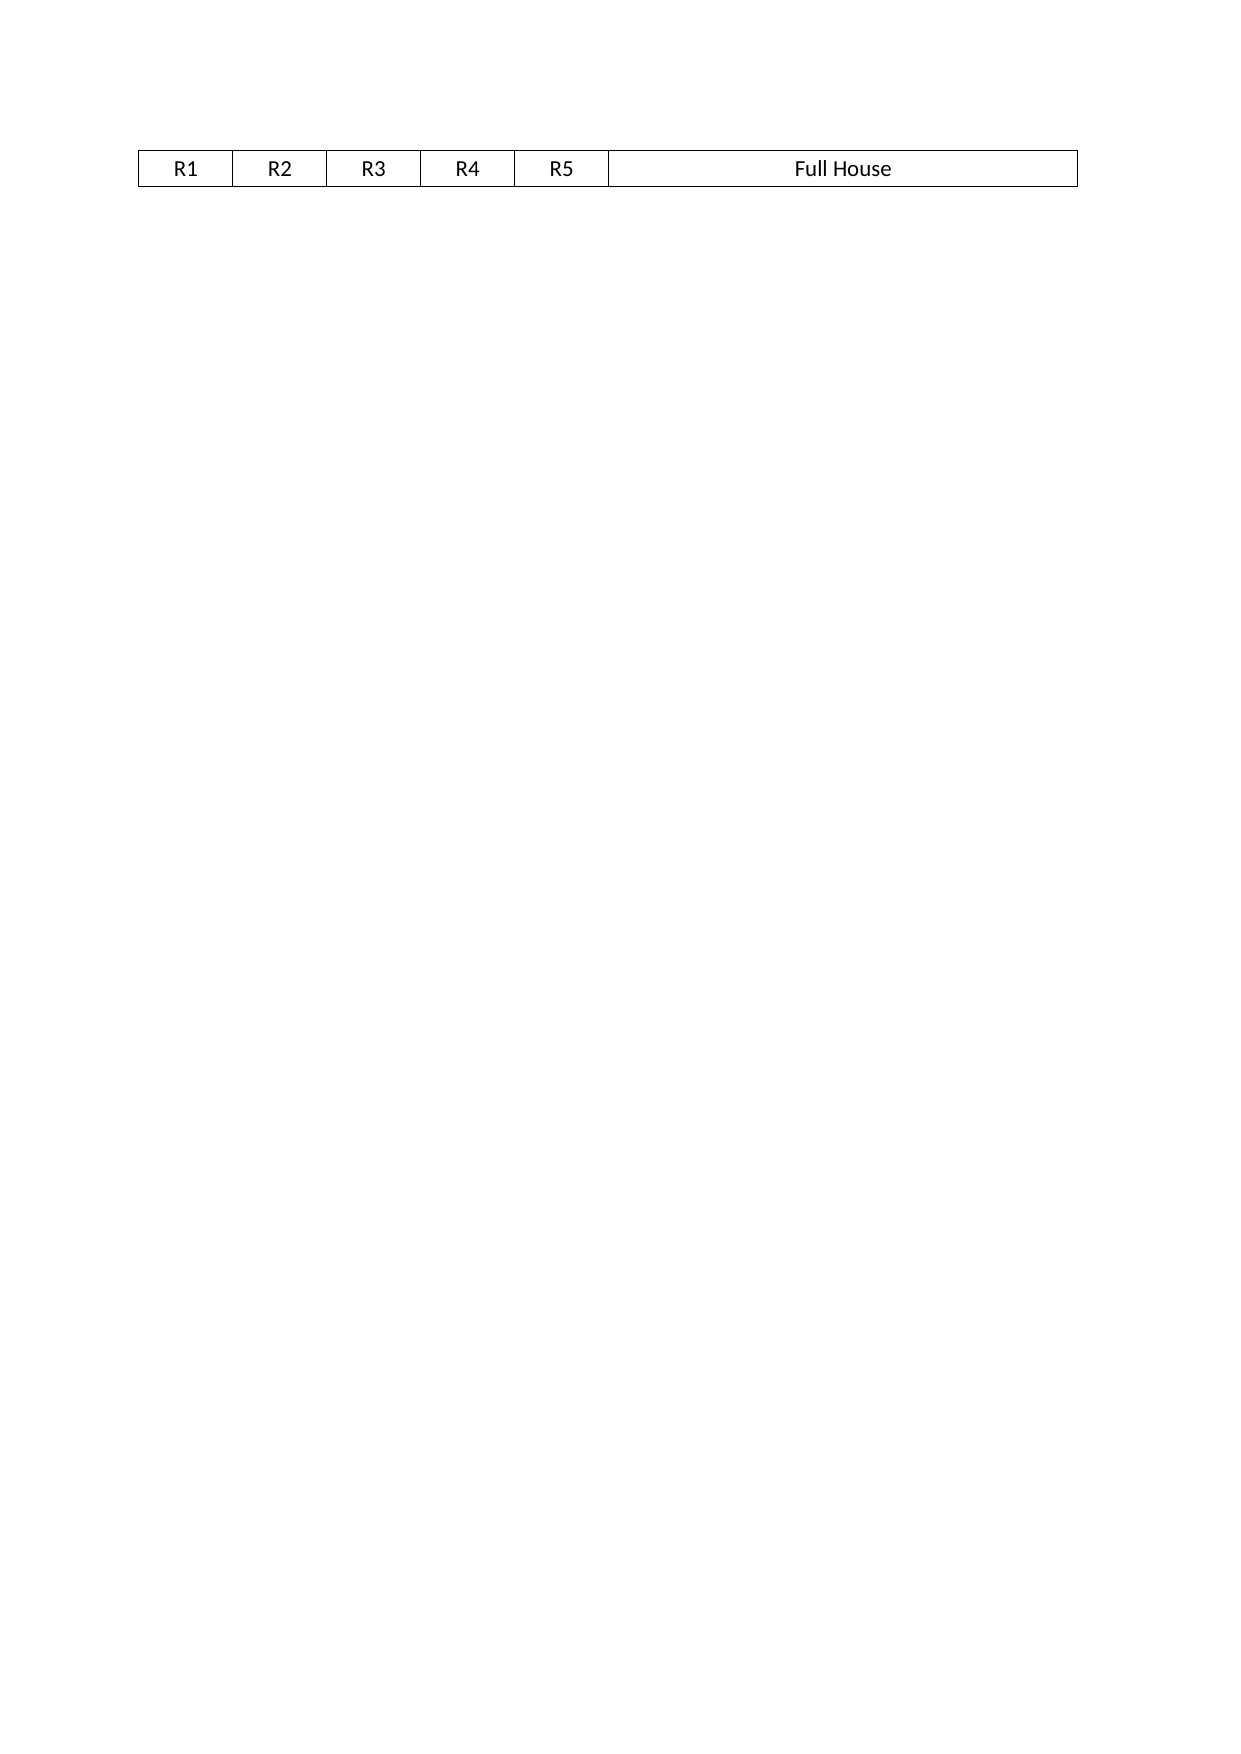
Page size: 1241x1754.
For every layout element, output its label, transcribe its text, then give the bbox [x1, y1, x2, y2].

table_cell R5 [515, 151, 608, 186]
table_cell R4 [421, 151, 514, 186]
table_cell R3 [327, 151, 420, 186]
table_cell R1 [139, 151, 232, 186]
table_cell R2 [233, 151, 326, 186]
table_cell Full House [609, 151, 1077, 186]
